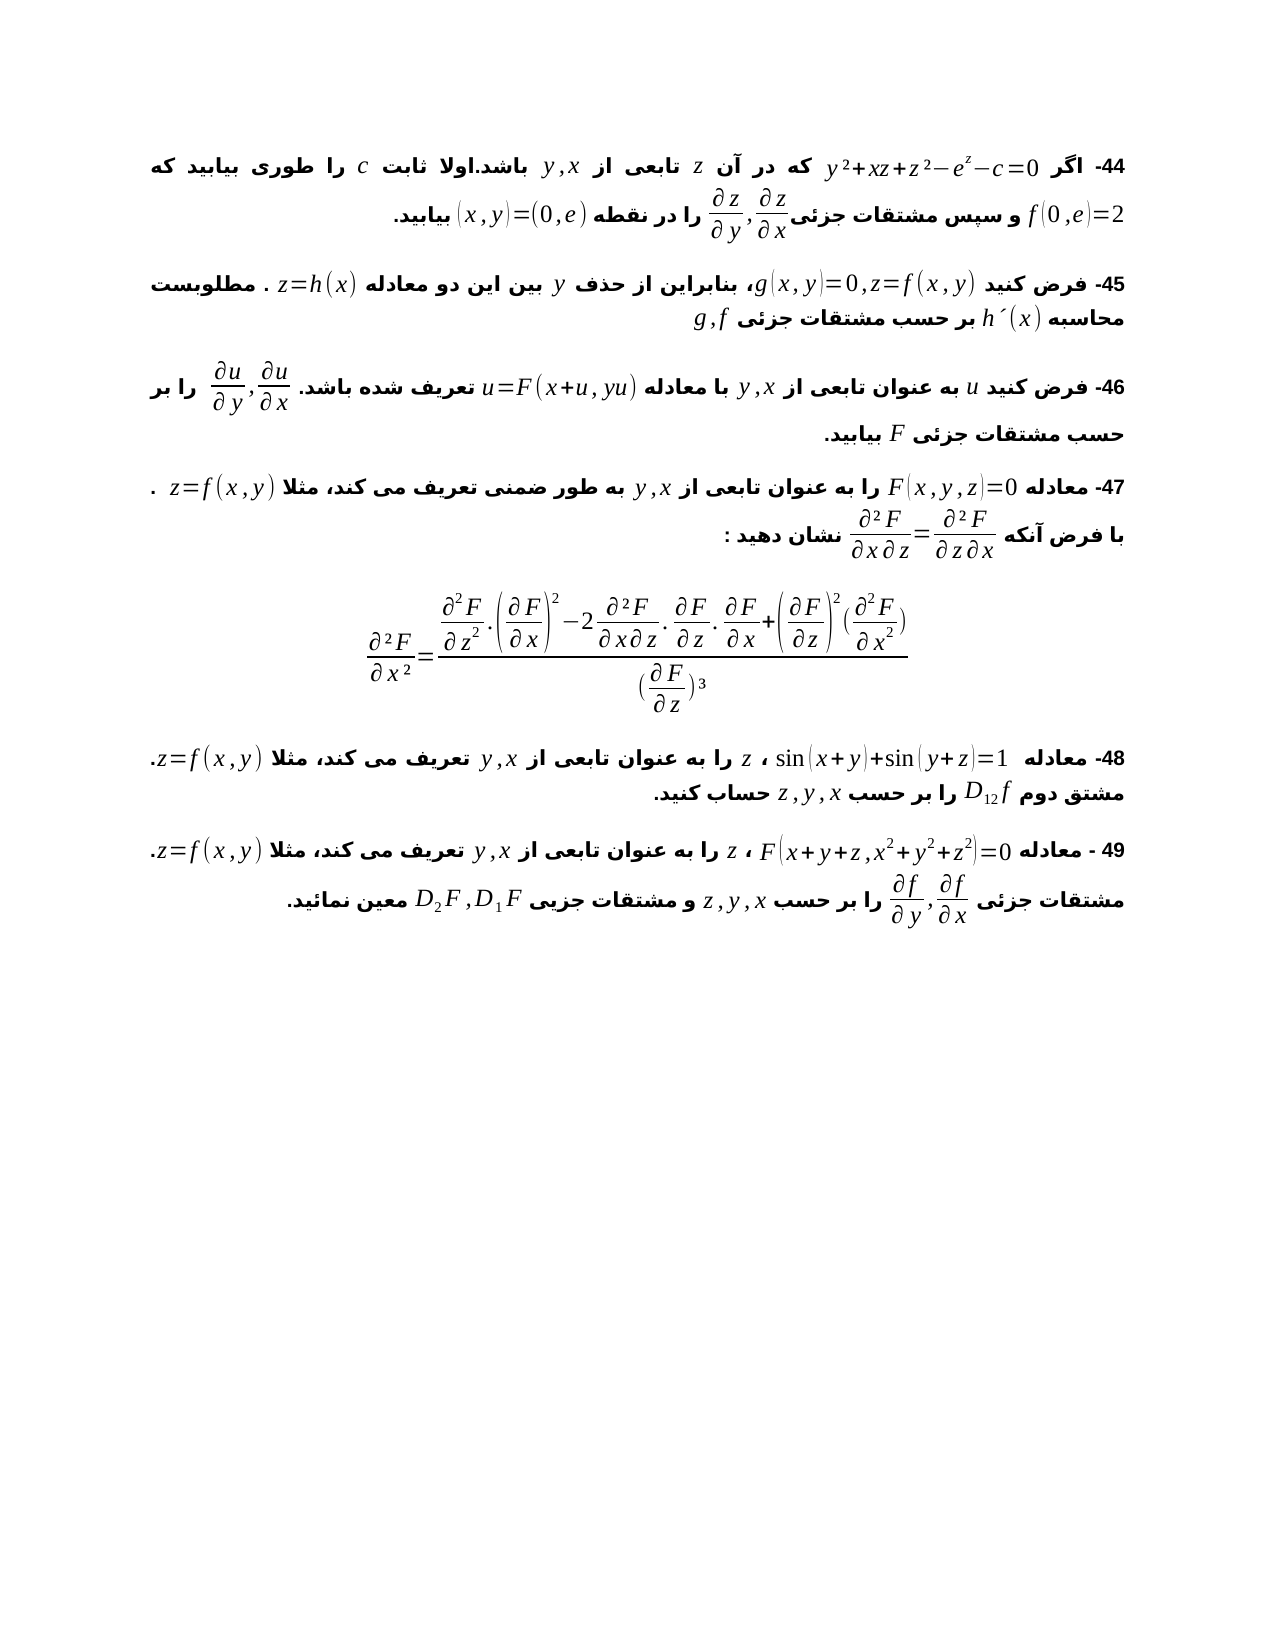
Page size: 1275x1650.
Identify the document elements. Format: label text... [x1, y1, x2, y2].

text 48- معادله ، را به عنوان تابعی از تعریف می کند، مثلا . مشتق دوم را بر حسب حساب کنید. [150, 743, 1125, 808]
text 46- فرض کنید به عنوان تابعی از با معادله تعریف شده باشد. را بر حسب مشتقات جزئی بیابید. [150, 357, 1125, 447]
text 49 - معادله ، را به عنوان تابعی از تعریف می کند، مثلا . مشتقات جزئی را بر حسب و مشتقات جزیی معین نمائید. [150, 833, 1125, 930]
text 44- اگر که در آن تابعی از باشد.اولا ثابت را طوری بیابید که و سپس مشتقات جزئی را در نقطه بیابید. [150, 150, 1125, 244]
text 45- فرض کنید ، بنابراین از حذف بین این دو معادله . مطلوبست محاسبه بر حسب مشتقات جزئی [150, 268, 1125, 333]
text 47- معادله را به عنوان تابعی از به طور ضمنی تعریف می کند، مثلا . با فرض آنکه نشان دهید : [150, 472, 1125, 565]
